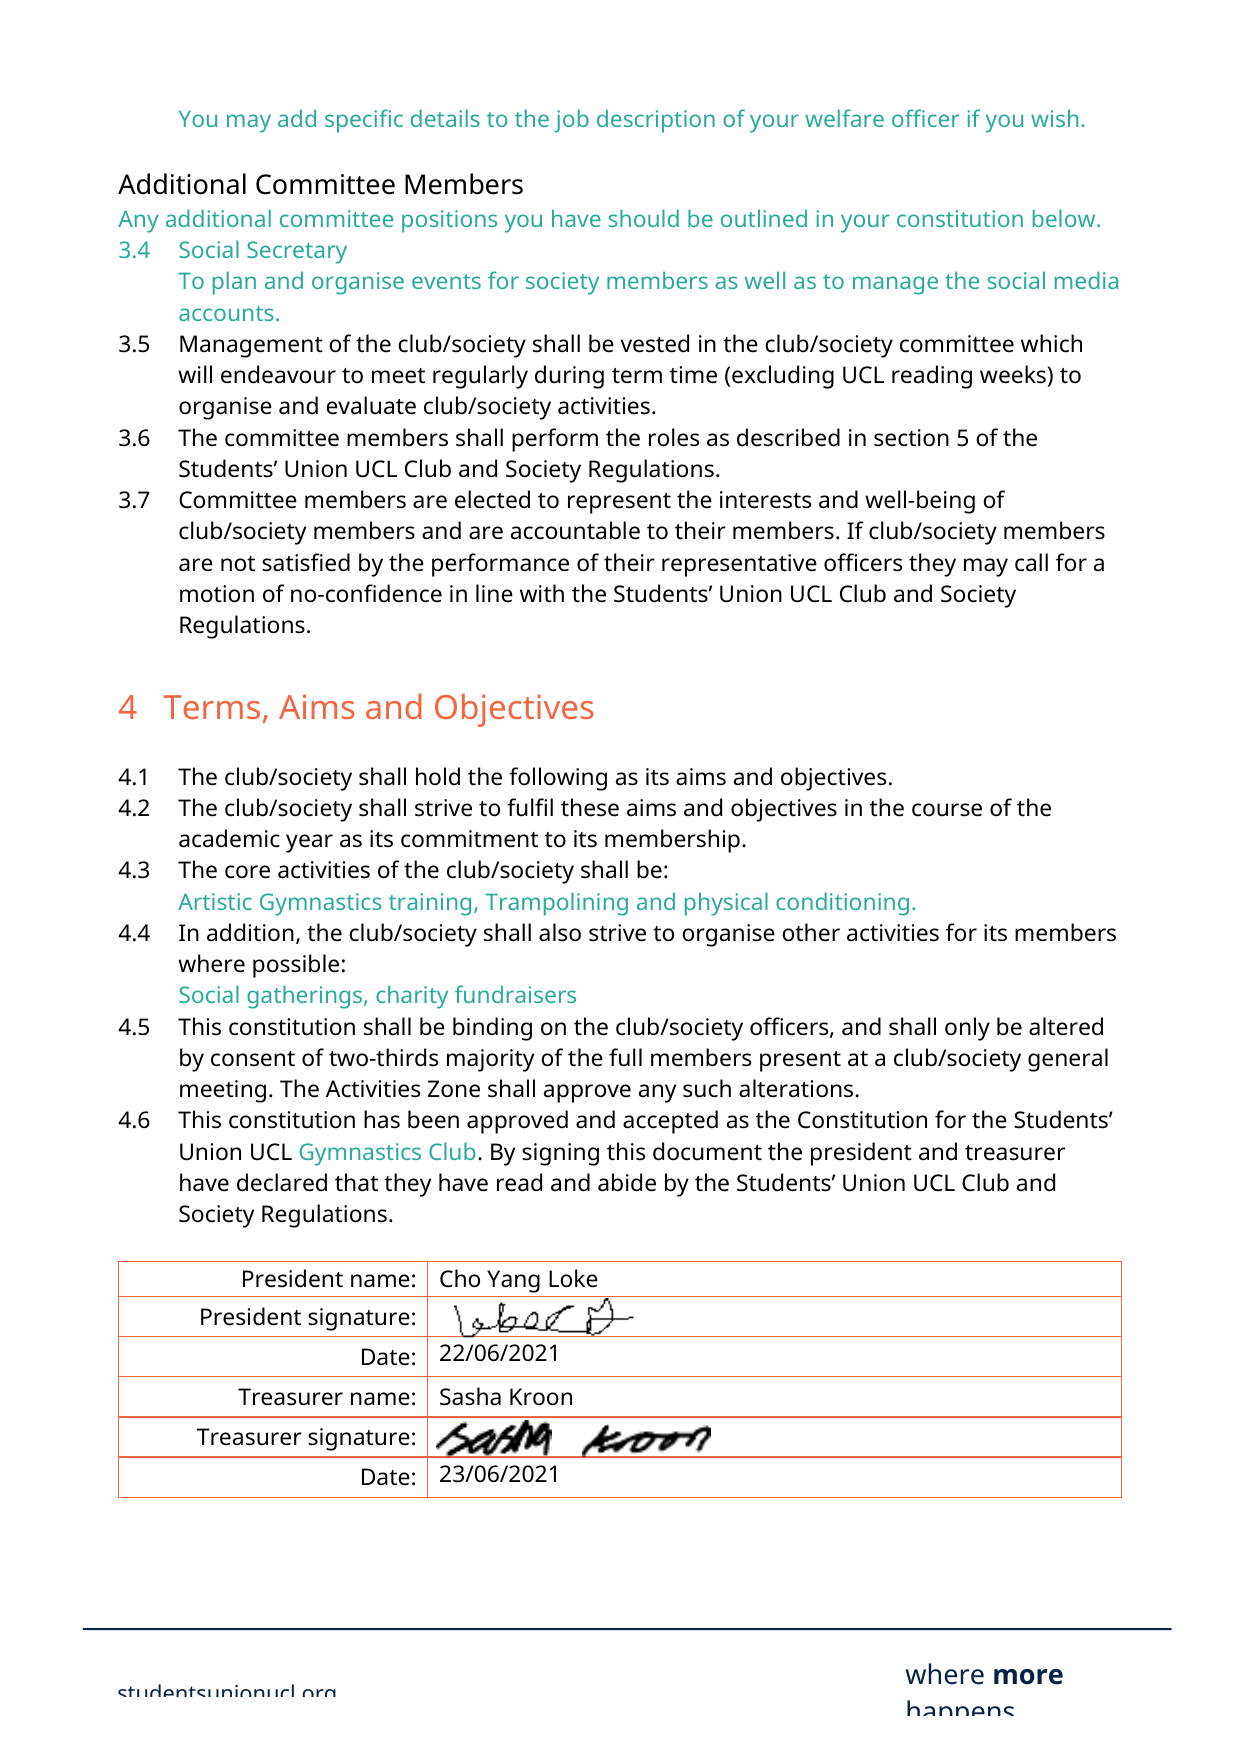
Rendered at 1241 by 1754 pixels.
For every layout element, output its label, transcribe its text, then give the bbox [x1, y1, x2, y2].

table_header Cho Yang Loke [428, 1262, 1121, 1296]
subtitle The core activities of the club/society shall be: [118, 854, 1122, 886]
subtitle Additional Committee Members [118, 166, 1122, 203]
table_header President name: [119, 1262, 427, 1296]
subtitle Any additional committee positions you have should be outlined in your constitution below. [118, 203, 1122, 234]
table_cell Sasha Kroon [428, 1377, 1121, 1416]
subtitle This constitution has been approved and accepted as the Constitution for the Students’ Union UCL Gymnastics Club. By signing this document the president and treasurer have declared that they have read and abide by the Students’ Union UCL Club and Society Regulations. [118, 1104, 1122, 1229]
subtitle Artistic Gymnastics training, Trampolining and physical conditioning. [178, 886, 1122, 917]
subtitle The club/society shall strive to fulfil these aims and objectives in the course of the academic year as its commitment to its membership. [118, 792, 1122, 854]
table_cell 23/06/2021 [428, 1458, 1121, 1497]
subtitle The club/society shall hold the following as its aims and objectives. [118, 761, 1122, 792]
subtitle Terms, Aims and Objectives [118, 684, 1122, 729]
table_cell [428, 1297, 1121, 1336]
subtitle The committee members shall perform the roles as described in section 5 of the Students’ Union UCL Club and Society Regulations. [118, 421, 1122, 484]
subtitle This constitution shall be binding on the club/society officers, and shall only be altered by consent of two-thirds majority of the full members present at a club/society general meeting. The Activities Zone shall approve any such alterations. [118, 1011, 1122, 1104]
subtitle Committee members are elected to represent the interests and well-being of club/society members and are accountable to their members. If club/society members are not satisfied by the performance of their representative officers they may call for a motion of no-confidence in line with the Students’ Union UCL Club and Society Regulations. [118, 484, 1122, 640]
subtitle Social Secretary [118, 234, 1122, 265]
table_cell Date: [119, 1337, 427, 1376]
picture [454, 1298, 654, 1339]
subtitle Social gatherings, charity fundraisers [178, 979, 1122, 1011]
table_cell [428, 1418, 1121, 1456]
table_cell Treasurer signature: [119, 1418, 427, 1456]
subtitle To plan and organise events for society members as well as to manage the social media accounts. [178, 265, 1122, 328]
picture [436, 1420, 552, 1458]
subtitle In addition, the club/society shall also strive to organise other activities for its members where possible: [118, 917, 1122, 979]
subtitle You may add specific details to the job description of your welfare officer if you wish. [178, 103, 1122, 134]
picture [582, 1424, 711, 1457]
table_cell 22/06/2021 [428, 1337, 1121, 1376]
subtitle Management of the club/society shall be vested in the club/society committee which will endeavour to meet regularly during term time (excluding UCL reading weeks) to organise and evaluate club/society activities. [118, 328, 1122, 421]
table_cell President signature: [119, 1297, 427, 1336]
table_cell Date: [119, 1458, 427, 1497]
table_cell Treasurer name: [119, 1377, 427, 1416]
